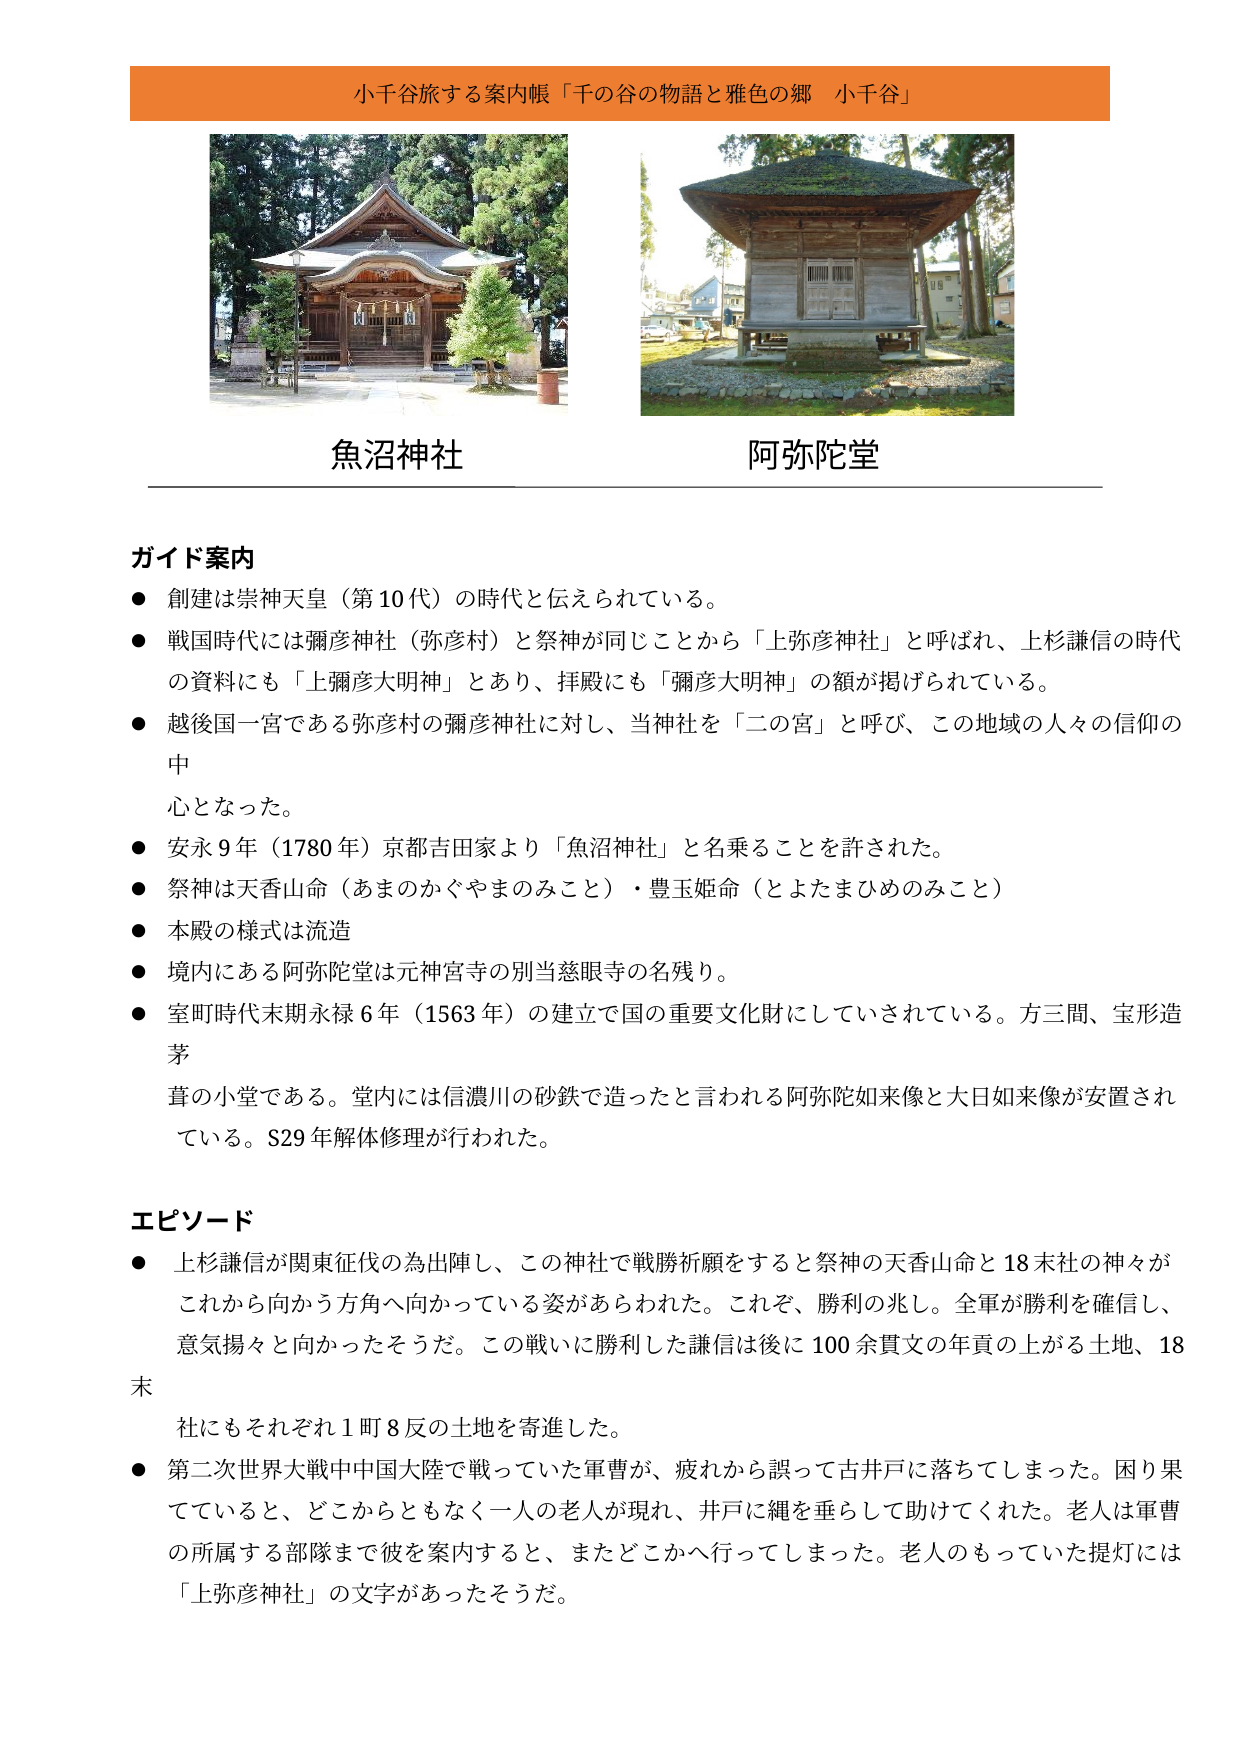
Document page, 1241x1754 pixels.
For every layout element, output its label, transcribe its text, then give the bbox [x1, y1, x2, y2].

list 葺の小堂である。堂内には信濃川の砂鉄で造ったと言われる阿弥陀如来像と大日如来像が安置され [167, 1074, 1185, 1116]
text エピソード [130, 1199, 1185, 1240]
table_header [130, 66, 164, 121]
list 上杉謙信が関東征伐の為出陣し、この神社で戦勝祈願をすると祭神の天香山命と18末社の神々が [130, 1240, 1185, 1282]
text これから向かう方角へ向かっている姿があらわれた。これぞ、勝利の兆し。全軍が勝利を確信し、 [130, 1282, 1185, 1323]
list 心となった。 [167, 784, 1185, 826]
list 室町時代末期永禄6年（1563年）の建立で国の重要文化財にしていされている。方三間、宝形造茅 [130, 992, 1185, 1074]
text ガイド案内 [130, 536, 1185, 577]
list 戦国時代には彌彦神社（弥彦村）と祭神が同じことから「上弥彦神社」と呼ばれ、上杉謙信の時代の資料にも「上彌彦大明神」とあり、拝殿にも「彌彦大明神」の額が掲げられている。 [130, 618, 1185, 701]
picture [209, 134, 568, 416]
list 安永9年（1780年）京都吉田家より「魚沼神社」と名乗ることを許された。 [130, 826, 1185, 867]
picture [640, 134, 1015, 416]
text 意気揚々と向かったそうだ。この戦いに勝利した謙信は後に100余貫文の年貢の上がる土地、18末 [130, 1323, 1185, 1406]
table_header [164, 66, 1110, 121]
list 祭神は天香山命（あまのかぐやまのみこと）・豊玉姫命（とよたまひめのみこと） [130, 867, 1185, 909]
text 社にもそれぞれ１町8反の土地を寄進した。 [130, 1406, 1185, 1448]
text ている。S29年解体修理が行われた。 [130, 1116, 1185, 1157]
list 創建は崇神天皇（第10代）の時代と伝えられている。 [130, 577, 1185, 618]
list 越後国一宮である弥彦村の彌彦神社に対し、当神社を「二の宮」と呼び、この地域の人々の信仰の中 [130, 701, 1185, 784]
list 本殿の様式は流造 [130, 909, 1185, 950]
list 境内にある阿弥陀堂は元神宮寺の別当慈眼寺の名残り。 [130, 950, 1185, 992]
text 魚沼神社 阿弥陀堂 [130, 411, 1185, 494]
list 第二次世界大戦中中国大陸で戦っていた軍曹が、疲れから誤って古井戸に落ちてしまった。困り果てていると、どこからともなく一人の老人が現れ、井戸に縄を垂らして助けてくれた。老人は軍曹の所属する部隊まで彼を案内すると、またどこかへ行ってしまった。老人のもっていた提灯には「上弥彦神社」の文字があったそうだ。 [130, 1448, 1185, 1613]
